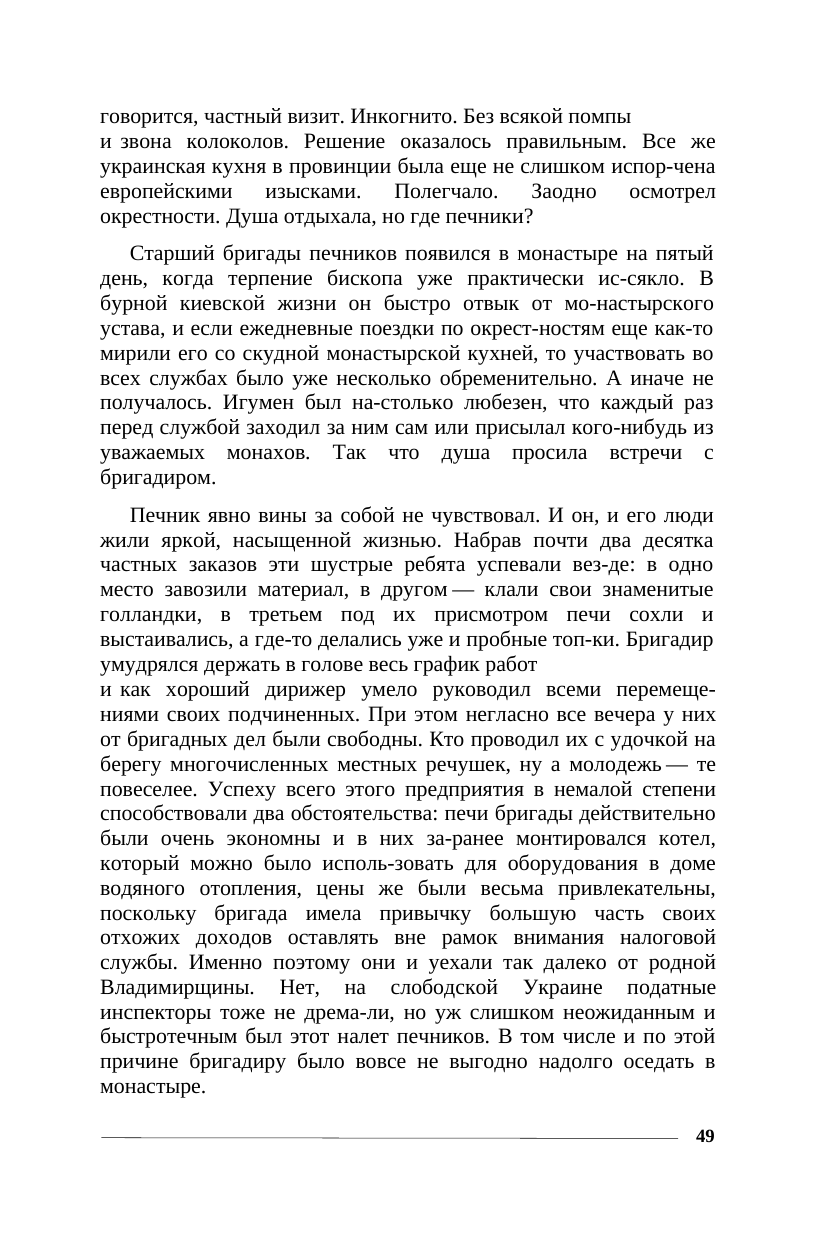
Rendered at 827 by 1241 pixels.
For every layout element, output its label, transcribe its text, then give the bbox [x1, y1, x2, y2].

list звона колоколов. Решение оказалось правильным. Все же украинская кухня в провинции была еще не слишком испор-чена европейскими изысками. Полегчало. Заодно осмотрел окрестности. Душа отдыхала, но где печники? [100, 129, 717, 228]
text говорится, частный визит. Инкогнито. Без всякой помпы [100, 103, 717, 128]
text 49 [696, 1125, 717, 1147]
list как хороший дирижер умело руководил всеми перемеще-ниями своих подчиненных. При этом негласно все вечера у них от бригадных дел были свободны. Кто проводил их с удочкой на берегу многочисленных местных речушек, ну а молодежь — те повеселее. Успеху всего этого предприятия в немалой степени способствовали два обстоятельства: печи бригады действительно были очень экономны и в них за-ранее монтировался котел, который можно было исполь-зовать для оборудования в доме водяного отопления, цены же были весьма привлекательны, поскольку бригада имела привычку большую часть своих отхожих доходов оставлять вне рамок внимания налоговой службы. Именно поэтому они и уехали так далеко от родной Владимирщины. Нет, на слободской Украине податные инспекторы тоже не дрема-ли, но уж слишком неожиданным и быстротечным был этот налет печников. В том числе и по этой причине бригадиру было вовсе не выгодно надолго оседать в монастыре. [100, 677, 717, 1098]
text Печник явно вины за собой не чувствовал. И он, и его люди жили яркой, насыщенной жизнью. Набрав почти два десятка частных заказов эти шустрые ребята успевали вез-де: в одно место завозили материал, в другом — клали свои знаменитые голландки, в третьем под их присмотром печи сохли и выстаивались, а где-то делались уже и пробные топ-ки. Бригадир умудрялся держать в голове весь график работ [100, 502, 714, 676]
text Старший бригады печников появился в монастыре на пятый день, когда терпение бископа уже практически ис-сякло. В бурной киевской жизни он быстро отвык от мо-настырского устава, и если ежедневные поездки по окрест-ностям еще как-то мирили его со скудной монастырской кухней, то участвовать во всех службах было уже несколько обременительно. А иначе не получалось. Игумен был на-столько любезен, что каждый раз перед службой заходил за ним сам или присылал кого-нибудь из уважаемых монахов. Так что душа просила встречи с бригадиром. [100, 241, 714, 489]
